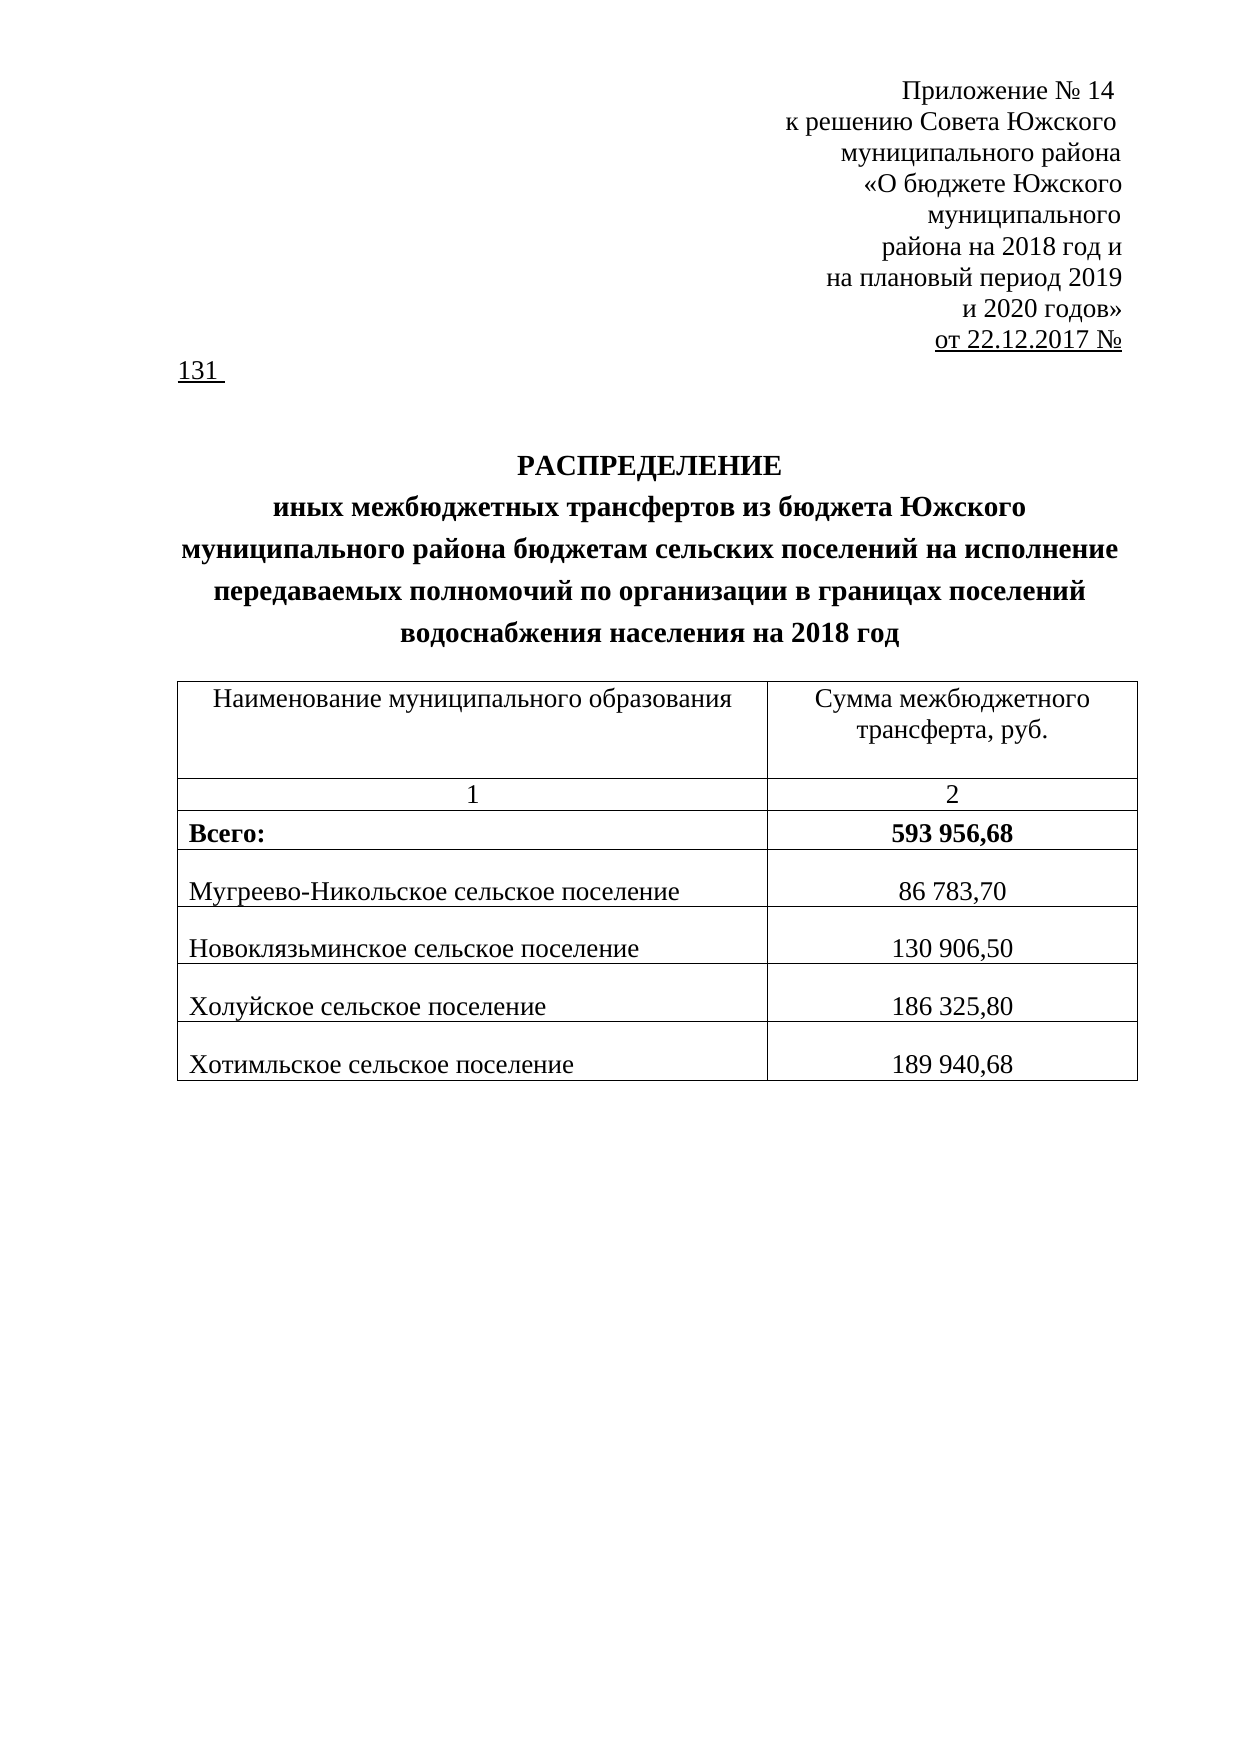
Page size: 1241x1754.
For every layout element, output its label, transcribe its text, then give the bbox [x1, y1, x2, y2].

table_header Наименование муниципального образования [178, 682, 767, 777]
table_cell 189 940,68 [768, 1022, 1137, 1079]
text и 2020 годов» [177, 292, 1122, 323]
text к решению Совета Южского [177, 105, 1122, 136]
table_cell 593 956,68 [768, 811, 1137, 849]
table_cell Мугреево-Никольское сельское поселение [178, 850, 767, 906]
table_cell Холуйское сельское поселение [178, 964, 767, 1021]
table_cell 1 [178, 779, 767, 810]
text муниципального района на 2018 год и [177, 198, 1122, 261]
table_cell Хотимльское сельское поселение [178, 1022, 767, 1079]
table_cell 130 906,50 [768, 907, 1137, 963]
table_cell 186 325,80 [768, 964, 1137, 1021]
text от 22.12.2017 № 131 [177, 323, 1122, 385]
text «О бюджете Южского [177, 167, 1122, 198]
text иных межбюджетных трансфертов из бюджета Южского муниципального района бюджетам сельских поселений на исполнение передаваемых полномочий по организации в границах поселений водоснабжения населения на 2018 год [177, 489, 1122, 649]
table_cell Новоклязьминское сельское поселение [178, 907, 767, 963]
text муниципального района [177, 136, 1122, 167]
text РАСПРЕДЕЛЕНИЕ [177, 448, 1122, 481]
text на плановый период 2019 [177, 261, 1122, 292]
table_header Сумма межбюджетного трансферта, руб. [768, 682, 1137, 777]
table_cell 2 [768, 779, 1137, 810]
table_cell 86 783,70 [768, 850, 1137, 906]
text Приложение № 14 [177, 74, 1122, 105]
table_cell Всего: [178, 811, 767, 849]
